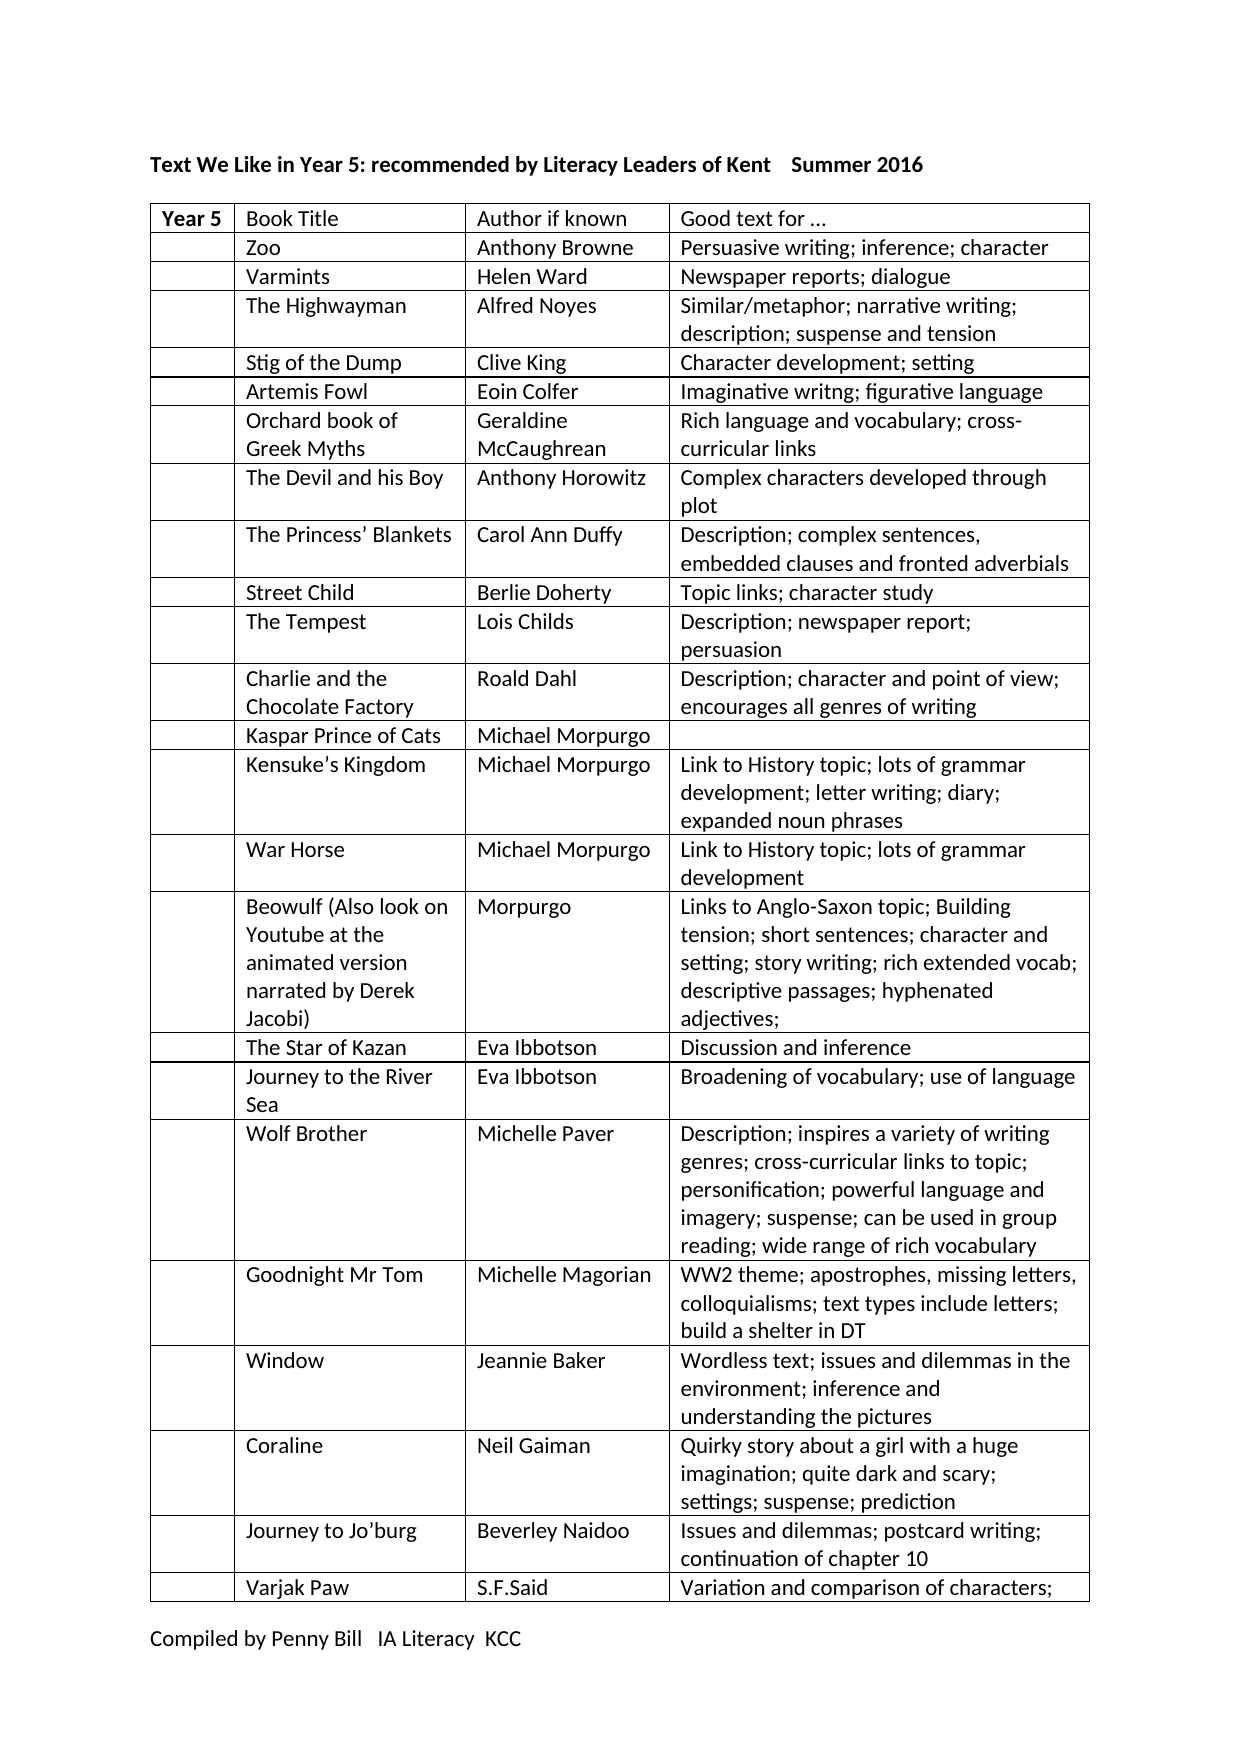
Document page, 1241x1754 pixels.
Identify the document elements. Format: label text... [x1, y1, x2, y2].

table_cell Wordless text; issues and dilemmas in the environment; inference and understanding the pictures [670, 1346, 1089, 1430]
table_cell Michael Morpurgo [466, 750, 669, 834]
table_cell Description; character and point of view; encourages all genres of writing [670, 664, 1089, 720]
table_cell Description; complex sentences, embedded clauses and fronted adverbials [670, 521, 1089, 577]
table_cell [151, 378, 234, 405]
table_cell Quirky story about a girl with a huge imagination; quite dark and scary; settings; suspense; prediction [670, 1431, 1089, 1515]
table_cell Geraldine McCaughrean [466, 406, 669, 462]
table_cell Varjak Paw [235, 1573, 465, 1601]
table_cell [151, 578, 234, 606]
table_cell [151, 1431, 234, 1515]
table_cell [151, 750, 234, 834]
table_cell Lois Childs [466, 607, 669, 663]
table_cell The Princess’ Blankets [235, 521, 465, 577]
table_cell Link to History topic; lots of grammar development [670, 835, 1089, 891]
table_cell Discussion and inference [670, 1033, 1089, 1061]
table_cell Rich language and vocabulary; cross-curricular links [670, 406, 1089, 462]
table_cell [151, 1120, 234, 1259]
table_cell Beverley Naidoo [466, 1516, 669, 1572]
table_cell Topic links; character study [670, 578, 1089, 606]
table_cell [151, 1033, 234, 1061]
table_cell Wolf Brother [235, 1120, 465, 1259]
table_cell Beowulf (Also look on Youtube at the animated version narrated by Derek Jacobi) [235, 892, 465, 1032]
table_cell Michael Morpurgo [466, 721, 669, 749]
table_cell The Tempest [235, 607, 465, 663]
table_header Book Title [235, 204, 465, 232]
table_cell Neil Gaiman [466, 1431, 669, 1515]
table_cell Imaginative writng; figurative language [670, 378, 1089, 405]
table_cell Kaspar Prince of Cats [235, 721, 465, 749]
table_cell [151, 607, 234, 663]
table_cell [151, 262, 234, 290]
table_cell [151, 406, 234, 462]
table_cell Eva Ibbotson [466, 1033, 669, 1061]
table_cell Varmints [235, 262, 465, 290]
table_cell Morpurgo [466, 892, 669, 1032]
table_cell War Horse [235, 835, 465, 891]
table_cell Goodnight Mr Tom [235, 1261, 465, 1345]
table_header Year 5 [151, 204, 234, 232]
table_cell [670, 721, 1089, 749]
table_cell The Highwayman [235, 291, 465, 347]
table_cell [151, 892, 234, 1032]
table_cell [151, 348, 234, 376]
table_cell WW2 theme; apostrophes, missing letters, colloquialisms; text types include letters; build a shelter in DT [670, 1261, 1089, 1345]
table_cell [151, 1063, 234, 1118]
table_cell Orchard book of Greek Myths [235, 406, 465, 462]
table_cell Coraline [235, 1431, 465, 1515]
table_cell [151, 835, 234, 891]
table_cell Description; inspires a variety of writing genres; cross-curricular links to topic; personification; powerful language and imagery; suspense; can be used in group reading; wide range of rich vocabulary [670, 1120, 1089, 1259]
table_cell Anthony Browne [466, 233, 669, 261]
table_cell Anthony Horowitz [466, 464, 669, 519]
table_cell Charlie and the Chocolate Factory [235, 664, 465, 720]
table_cell Michelle Magorian [466, 1261, 669, 1345]
table_cell Complex characters developed through plot [670, 464, 1089, 519]
table_cell Michelle Paver [466, 1120, 669, 1259]
table_cell Eva Ibbotson [466, 1063, 669, 1118]
table_cell Eoin Colfer [466, 378, 669, 405]
table_cell S.F.Said [466, 1573, 669, 1601]
table_cell [151, 291, 234, 347]
table_cell Window [235, 1346, 465, 1430]
table_cell Jeannie Baker [466, 1346, 669, 1430]
table_cell [151, 1573, 234, 1601]
table_cell Street Child [235, 578, 465, 606]
table_cell Journey to Jo’burg [235, 1516, 465, 1572]
table_cell Carol Ann Duffy [466, 521, 669, 577]
table_cell [151, 721, 234, 749]
table_cell Similar/metaphor; narrative writing; description; suspense and tension [670, 291, 1089, 347]
table_cell The Devil and his Boy [235, 464, 465, 519]
table_cell Link to History topic; lots of grammar development; letter writing; diary; expanded noun phrases [670, 750, 1089, 834]
table_cell Artemis Fowl [235, 378, 465, 405]
table_cell [151, 1261, 234, 1345]
table_cell Roald Dahl [466, 664, 669, 720]
table_cell Alfred Noyes [466, 291, 669, 347]
table_header Good text for … [670, 204, 1089, 232]
table_cell [151, 464, 234, 519]
table_header Author if known [466, 204, 669, 232]
table_cell Description; newspaper report; persuasion [670, 607, 1089, 663]
table_cell Helen Ward [466, 262, 669, 290]
table_cell Issues and dilemmas; postcard writing; continuation of chapter 10 [670, 1516, 1089, 1572]
table_cell Character development; setting [670, 348, 1089, 376]
table_cell Newspaper reports; dialogue [670, 262, 1089, 290]
text Text We Like in Year 5: recommended by Literacy Leaders of Kent Summer 2016 [150, 150, 1090, 178]
table_cell Stig of the Dump [235, 348, 465, 376]
table_cell Kensuke’s Kingdom [235, 750, 465, 834]
table_cell [151, 233, 234, 261]
table_cell [151, 664, 234, 720]
table_cell Broadening of vocabulary; use of language [670, 1063, 1089, 1118]
table_cell Journey to the River Sea [235, 1063, 465, 1118]
table_cell Links to Anglo-Saxon topic; Building tension; short sentences; character and setting; story writing; rich extended vocab; descriptive passages; hyphenated adjectives; [670, 892, 1089, 1032]
table_cell The Star of Kazan [235, 1033, 465, 1061]
table_cell [151, 1346, 234, 1430]
table_cell Persuasive writing; inference; character [670, 233, 1089, 261]
table_cell [151, 521, 234, 577]
table_cell Michael Morpurgo [466, 835, 669, 891]
table_cell [151, 1516, 234, 1572]
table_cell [670, 1573, 1089, 1601]
table_cell Clive King [466, 348, 669, 376]
table_cell Berlie Doherty [466, 578, 669, 606]
table_cell Zoo [235, 233, 465, 261]
